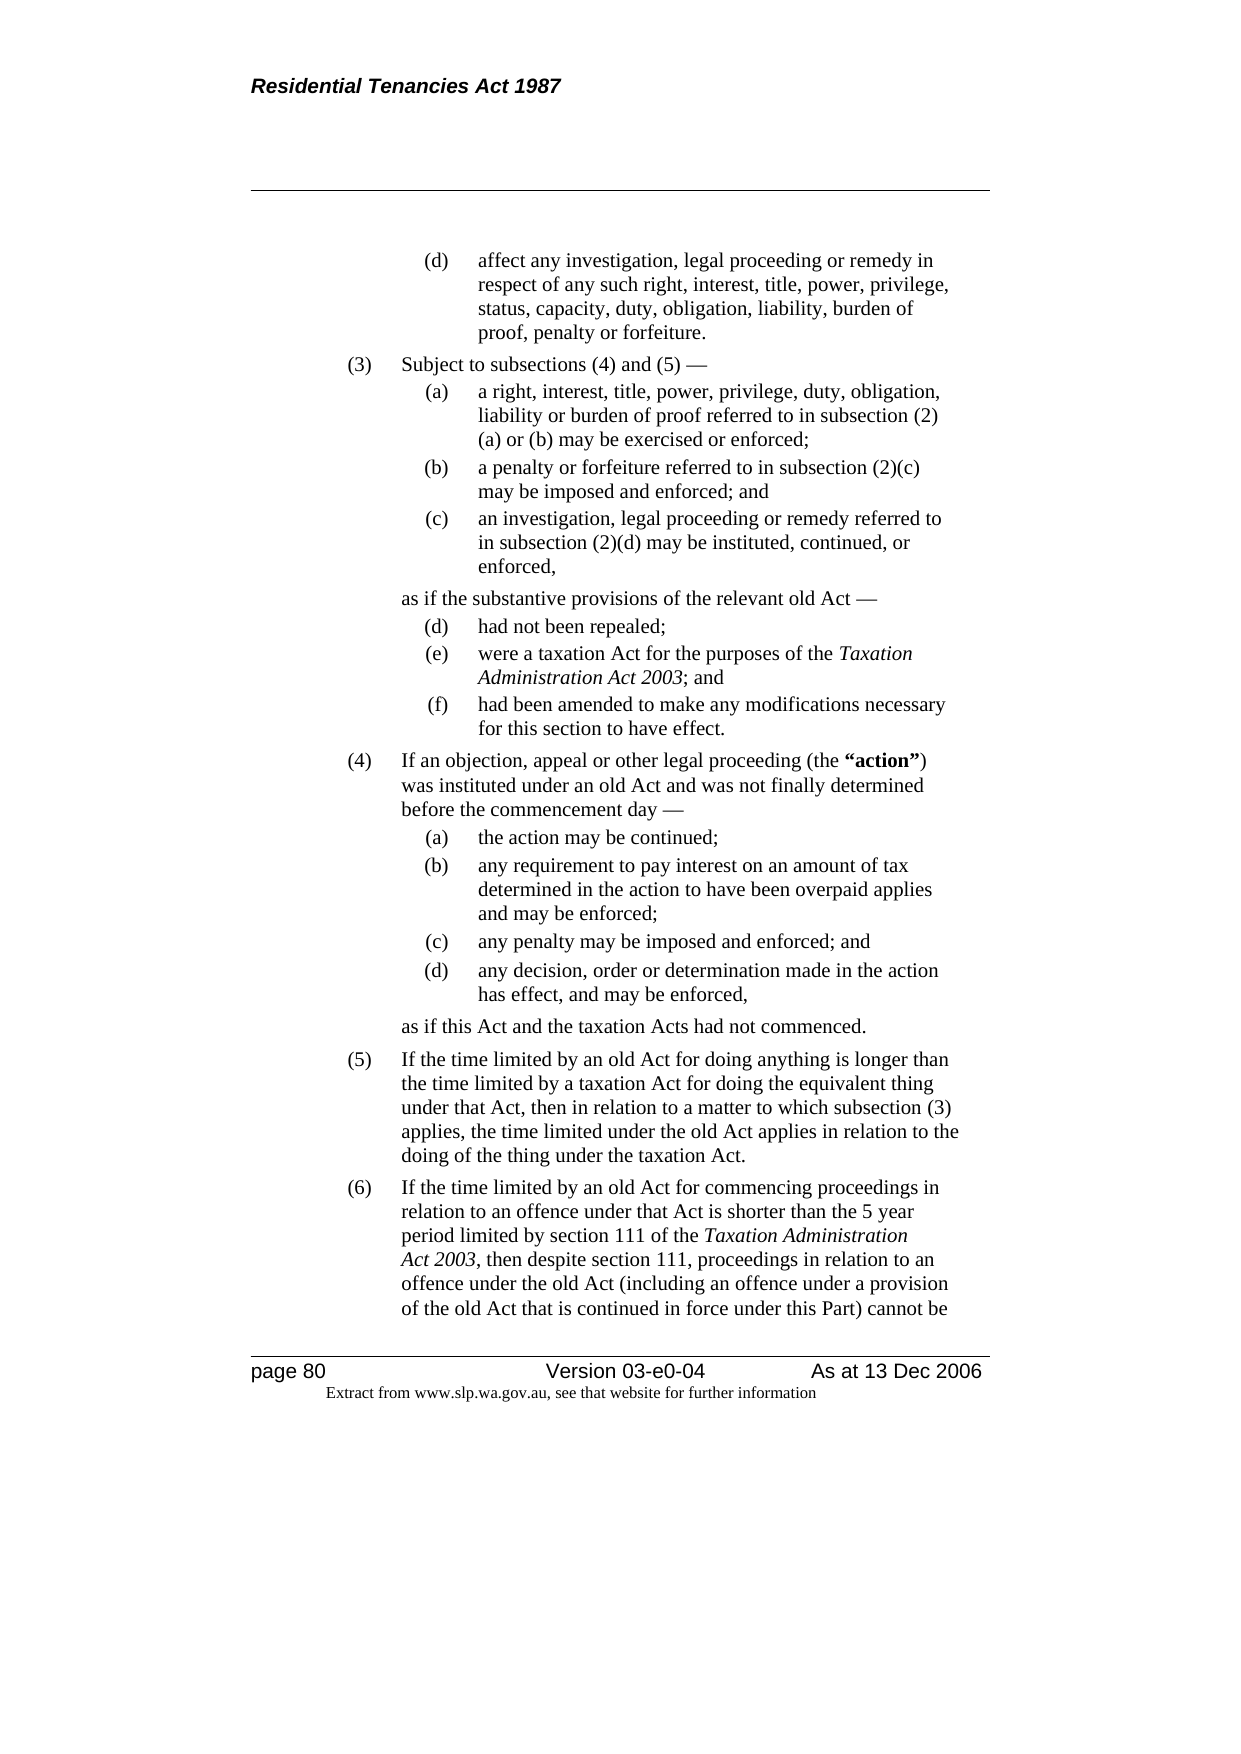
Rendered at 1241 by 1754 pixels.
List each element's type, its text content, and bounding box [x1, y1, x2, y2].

text (d) had not been repealed; [389, 613, 960, 638]
text (3) Subject to subsections (4) and (5) — [312, 352, 960, 376]
text (a) a right, interest, title, power, privilege, duty, obligation, liability or burden of proof referred to in subsection (2)(a) or (b) may be exercised or enforced; [389, 379, 960, 451]
text (b) any requirement to pay interest on an amount of tax determined in the action to have been overpaid applies and may be enforced; [389, 853, 960, 925]
text (c) an investigation, legal proceeding or remedy referred to in subsection (2)(d) may be instituted, continued, or enforced, [389, 506, 960, 578]
text as if the substantive provisions of the relevant old Act — [312, 586, 960, 610]
text as if this Act and the taxation Acts had not commenced. [312, 1014, 960, 1038]
text (c) any penalty may be imposed and enforced; and [389, 929, 960, 953]
text (a) the action may be continued; [389, 825, 960, 849]
text (b) a penalty or forfeiture referred to in subsection (2)(c) may be imposed and enforced; and [389, 454, 960, 503]
text (5) If the time limited by an old Act for doing anything is longer than the time limited by a taxation Act for doing the equivalent thing under that Act, then in relation to a matter to which subsection (3) applies, the time limited under the old Act applies in relation to the doing of the thing under the taxation Act. [312, 1046, 960, 1167]
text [312, 1175, 960, 1319]
text (f) had been amended to make any modifications necessary for this section to have effect. [389, 692, 960, 740]
text (e) were a taxation Act for the purposes of the Taxation Administration Act 2003; and [389, 641, 960, 689]
text (d) any decision, order or determination made in the action has effect, and may be enforced, [389, 958, 960, 1006]
text (4) If an objection, appeal or other legal proceeding (the “action”) was instituted under an old Act and was not finally determined before the commencement day — [312, 748, 960, 821]
text (d) affect any investigation, legal proceeding or remedy in respect of any such right, interest, title, power, privilege, status, capacity, duty, obligation, liability, burden of proof, penalty or forfeiture. [389, 247, 960, 344]
